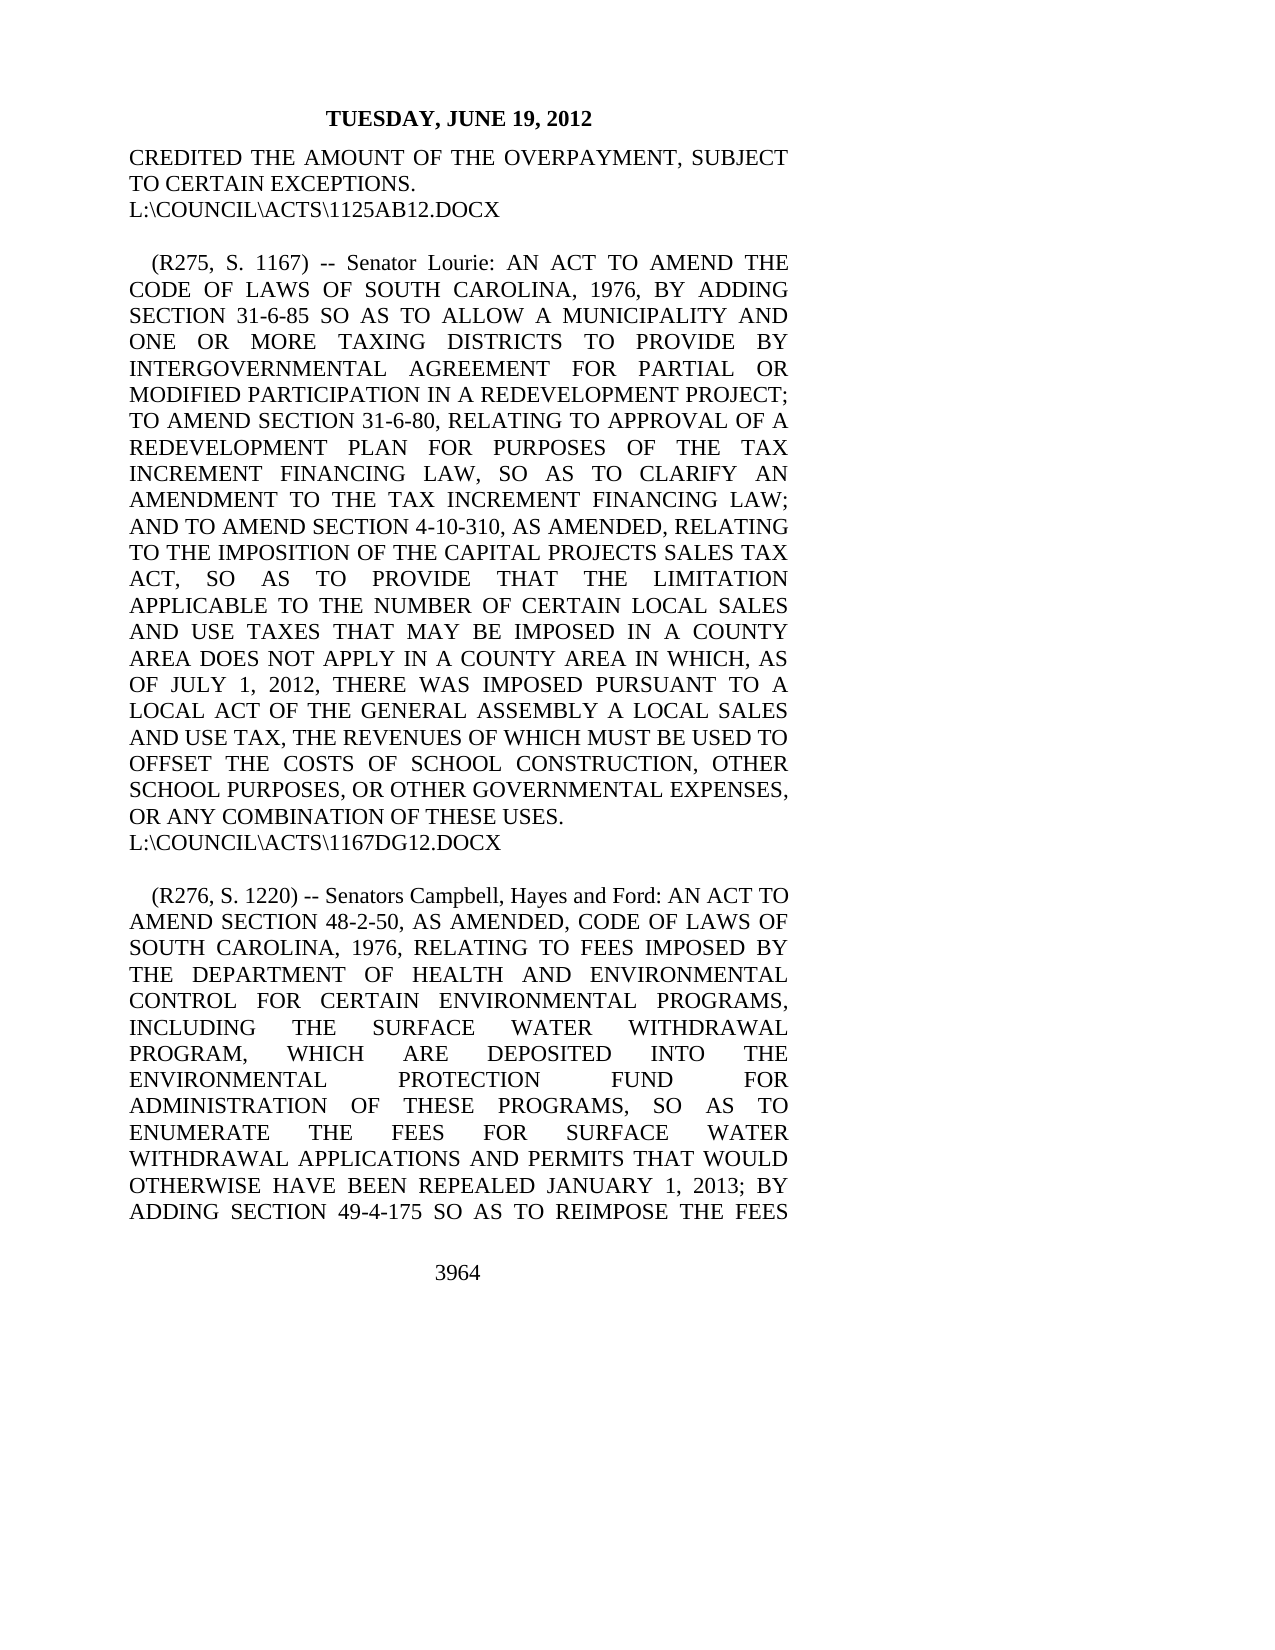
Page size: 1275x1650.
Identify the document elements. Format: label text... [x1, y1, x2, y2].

text L:\COUNCIL\ACTS\1125AB12.DOCX [129, 197, 789, 223]
text L:\COUNCIL\ACTS\1167DG12.DOCX [129, 829, 789, 855]
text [129, 144, 789, 197]
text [129, 882, 789, 1224]
text (R275, S. 1167) -- Senator Lourie: AN ACT TO AMEND THE CODE OF LAWS OF SOUTH CAROLINA, 1976, BY ADDING SECTION 31-6-85 SO AS TO ALLOW A MUNICIPALITY AND ONE OR MORE TAXING DISTRICTS TO PROVIDE BY INTERGOVERNMENTAL AGREEMENT FOR PARTIAL OR MODIFIED PARTICIPATION IN A REDEVELOPMENT PROJECT; TO AMEND SECTION 31-6-80, RELATING TO APPROVAL OF A REDEVELOPMENT PLAN FOR PURPOSES OF THE TAX INCREMENT FINANCING LAW, SO AS TO CLARIFY AN AMENDMENT TO THE TAX INCREMENT FINANCING LAW; AND TO AMEND SECTION 4-10-310, AS AMENDED, RELATING TO THE IMPOSITION OF THE CAPITAL PROJECTS SALES TAX ACT, SO AS TO PROVIDE THAT THE LIMITATION APPLICABLE TO THE NUMBER OF CERTAIN LOCAL SALES AND USE TAXES THAT MAY BE IMPOSED IN A COUNTY AREA DOES NOT APPLY IN A COUNTY AREA IN WHICH, AS OF JULY 1, 2012, THERE WAS IMPOSED PURSUANT TO A LOCAL ACT OF THE GENERAL ASSEMBLY A LOCAL SALES AND USE TAX, THE REVENUES OF WHICH MUST BE USED TO OFFSET THE COSTS OF SCHOOL CONSTRUCTION, OTHER SCHOOL PURPOSES, OR OTHER GOVERNMENTAL EXPENSES, OR ANY COMBINATION OF THESE USES. [129, 249, 789, 829]
